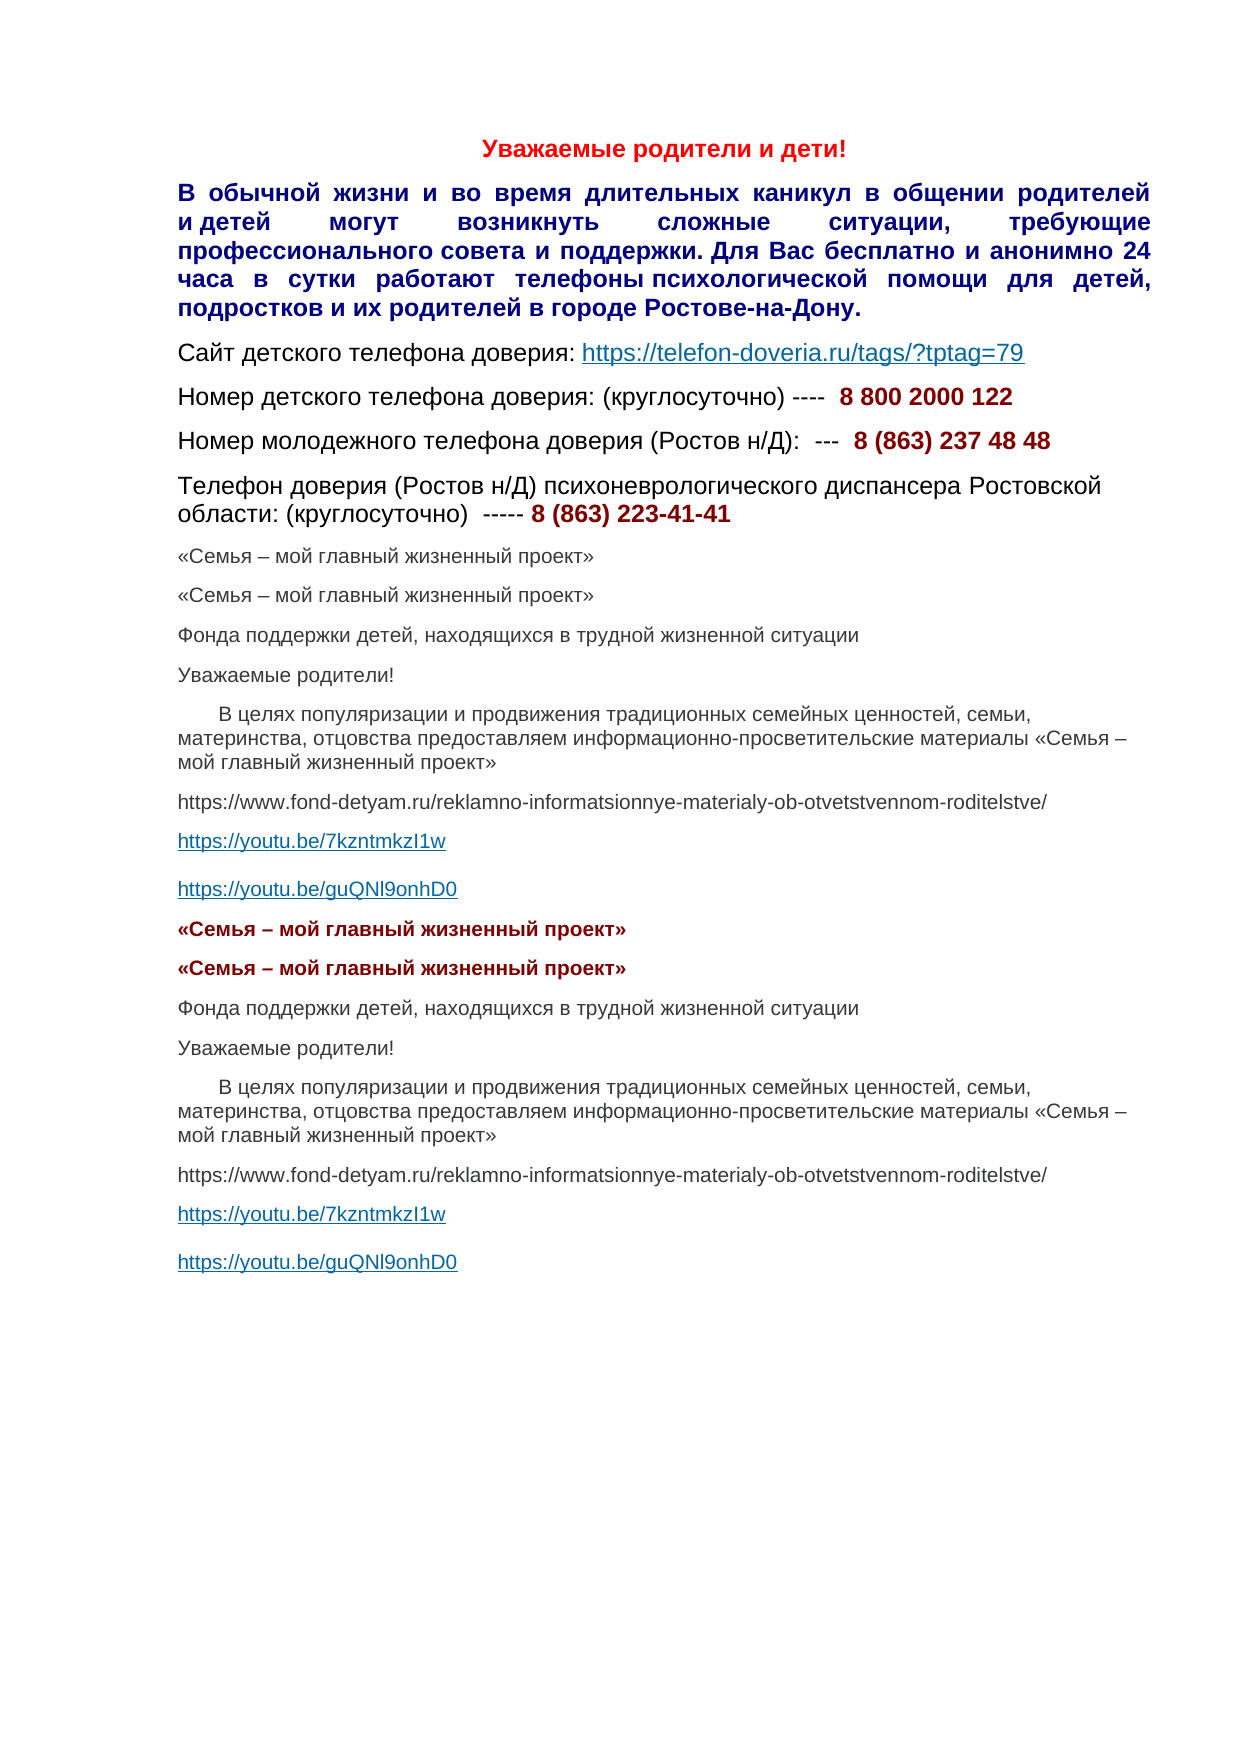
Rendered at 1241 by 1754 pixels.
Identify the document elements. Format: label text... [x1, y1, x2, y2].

text https://www.fond-detyam.ru/reklamno-informatsionnye-materialy-ob-otvetstvennom-roditelstve/ [177, 1162, 1152, 1186]
text «Семья – мой главный жизненный проект» [177, 544, 1152, 568]
text https://youtu.be/7kzntmkzI1w https://youtu.be/guQNl9onhD0 [177, 829, 1152, 901]
text «Семья – мой главный жизненный проект» [177, 583, 1152, 607]
text Номер детского телефона доверия: (круглосуточно) ---- 8 800 2000 122 [177, 382, 1152, 411]
text Уважаемые родители! [177, 662, 1152, 686]
text https://youtu.be/7kzntmkzI1w https://youtu.be/guQNl9onhD0 [177, 1202, 1152, 1274]
text В целях популяризации и продвижения традиционных семейных ценностей, семьи, материнства, отцовства предоставляем информационно-просветительские материалы «Семья – мой главный жизненный проект» [177, 1075, 1152, 1147]
text https://www.fond-detyam.ru/reklamno-informatsionnye-materialy-ob-otvetstvennom-roditelstve/ [177, 789, 1152, 813]
text Уважаемые родители! [177, 1035, 1152, 1059]
text Фонда поддержки детей, находящихся в трудной жизненной ситуации [177, 996, 1152, 1020]
text В целях популяризации и продвижения традиционных семейных ценностей, семьи, материнства, отцовства предоставляем информационно-просветительские материалы «Семья – мой главный жизненный проект» [177, 702, 1152, 774]
text Сайт детского телефона доверия: https://telefon-doveria.ru/tags/?tptag=79 [177, 337, 1152, 366]
text «Семья – мой главный жизненный проект» [177, 917, 1152, 941]
text «Семья – мой главный жизненный проект» [177, 956, 1152, 980]
text Номер молодежного телефона доверия (Ростов н/Д): --- 8 (863) 237 48 48 [177, 426, 1152, 455]
text Фонда поддержки детей, находящихся в трудной жизненной ситуации [177, 623, 1152, 647]
text В обычной жизни и во время длительных каникул в общении родителей и детей могут возникнуть сложные ситуации, требующие профессионального совета и поддержки. Для Вас бесплатно и анонимно 24 часа в сутки работают телефоны психологической помощи для детей, подростков и их родителей в городе Ростове-на-Дону. [177, 178, 1152, 322]
text Телефон доверия (Ростов н/Д) психоневрологического диспансера Ростовской области: (круглосуточно) ----- 8 (863) 223-41-41 [177, 471, 1152, 528]
text Уважаемые родители и дети! [177, 134, 1152, 162]
